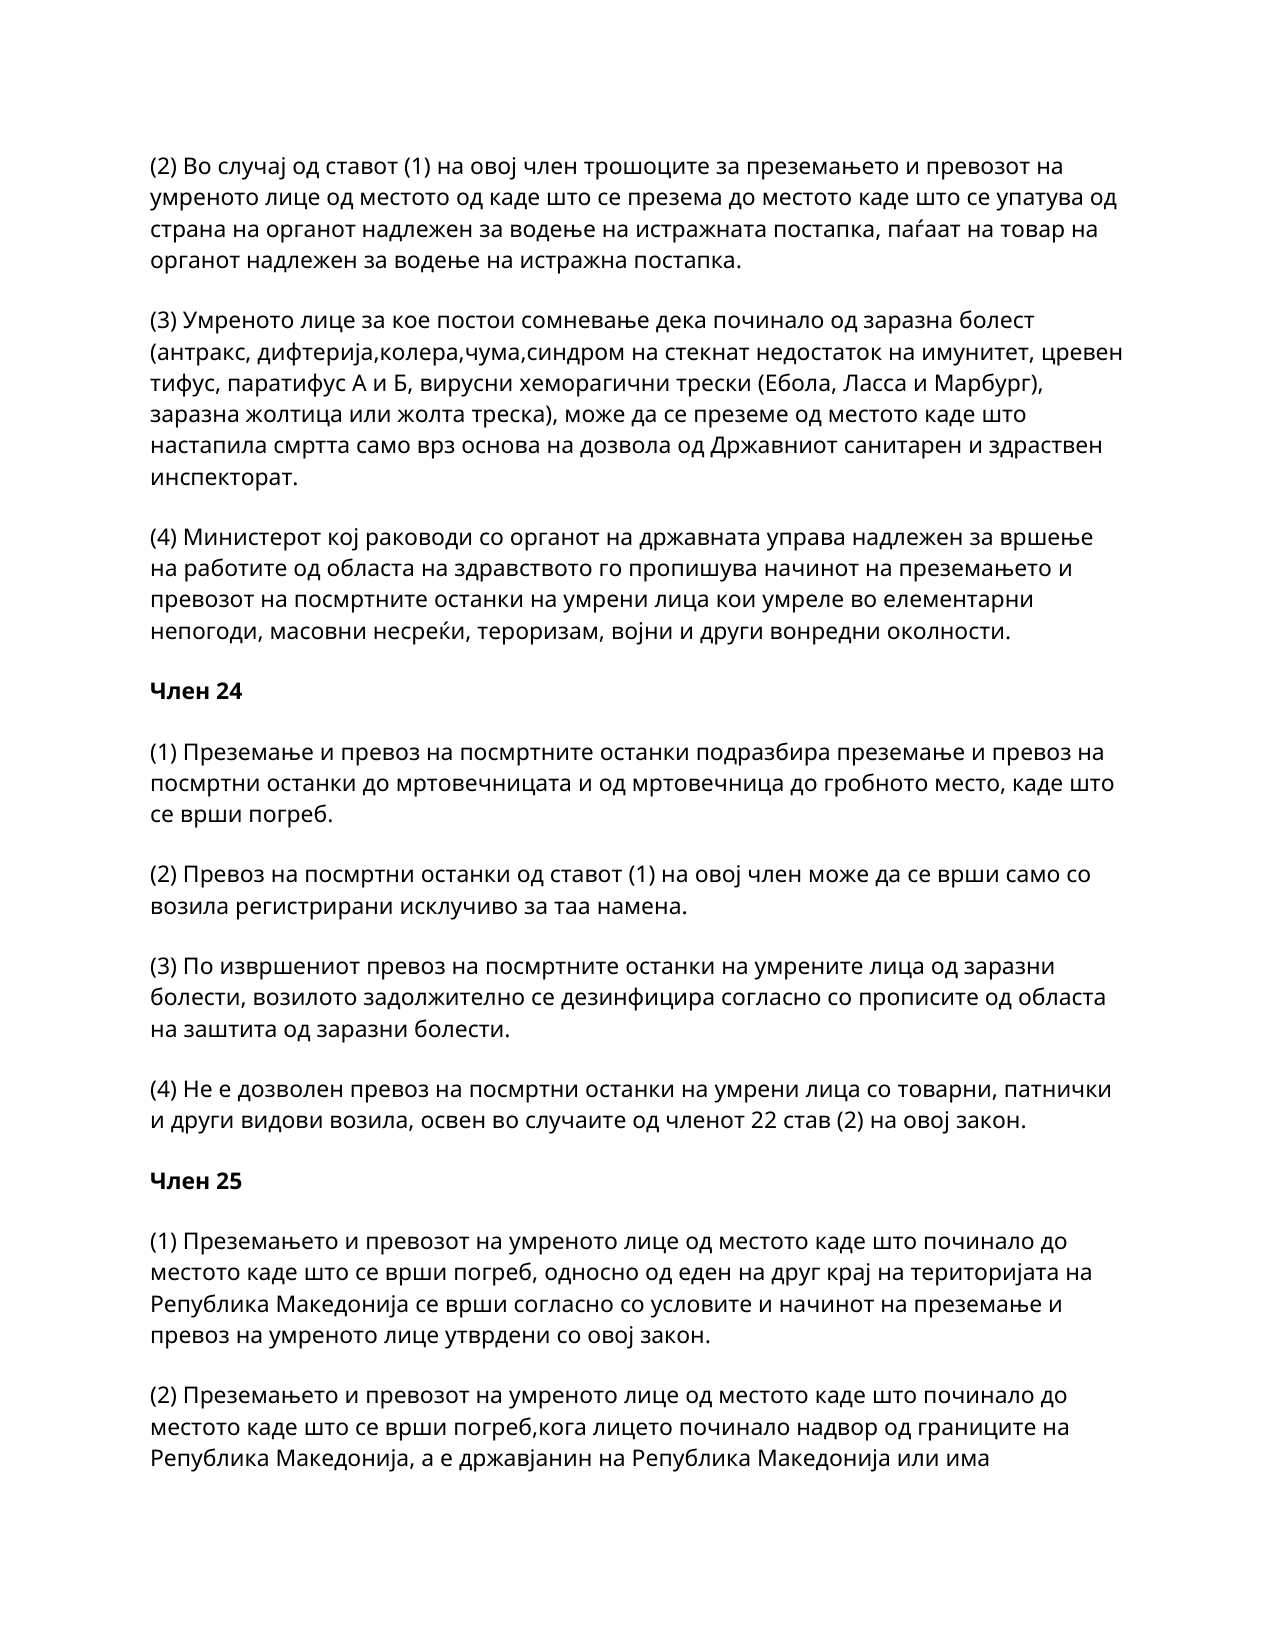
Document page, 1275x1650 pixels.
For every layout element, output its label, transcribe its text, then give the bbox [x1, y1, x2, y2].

text (1) Преземање и превоз на посмртните останки подразбира преземање и превоз на посмртни останки до мртовечницата и од мртовечница до гробното место, каде што се врши погреб. [150, 735, 1125, 829]
text (1) Преземањето и превозот на умреното лице од местото каде што починало до местото каде што се врши погреб, односно од еден на друг крај на територијата на Република Македонија се врши согласно со условите и начинот на преземање и превоз на умреното лице утврдени со овој закон. [150, 1225, 1125, 1350]
text (2) Во случај од ставот (1) на овој член трошоците за преземањето и превозот на умреното лице од местото од каде што се презема до местото каде што се упатува од страна на органот надлежен за водење на истражната постапка, паѓаат на товар на органот надлежен за водење на истражна постапка. [150, 150, 1125, 275]
text Член 24 [150, 675, 1125, 706]
text (4) Министерот кој раководи со органот на државната управа надлежен за вршење на работите од областа на здравството го пропишува начинот на преземањето и превозот на посмртните останки на умрени лица кои умреле во елементарни непогоди, масовни несреќи, тероризам, војни и други вонредни околности. [150, 521, 1125, 646]
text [150, 1379, 1125, 1473]
text (2) Превоз на посмртни останки од ставот (1) на овој член може да се врши само со возила регистрирани исклучиво за таа намена. [150, 858, 1125, 921]
text (3) По извршениот превоз на посмртните останки на умрените лица од заразни болести, возилото задолжително се дезинфицира согласно со прописите од областа на заштита од заразни болести. [150, 950, 1125, 1044]
text (4) Не е дозволен превоз на посмртни останки на умрени лица со товарни, патнички и други видови возила, освен во случаите од членот 22 став (2) на овој закон. [150, 1073, 1125, 1135]
text Член 25 [150, 1164, 1125, 1196]
text (3) Умреното лице за кое постои сомневање дека починало од заразна болест (антракс, дифтерија,колера,чума,синдром на стекнат недостаток на имунитет, цревен тифус, паратифус А и Б, вирусни хеморагични трески (Ебола, Ласса и Марбург), заразна жолтица или жолта треска), може да се преземе од местото каде што настапила смртта само врз основа на дозвола од Државниот санитарен и здраствен инспекторат. [150, 304, 1125, 492]
